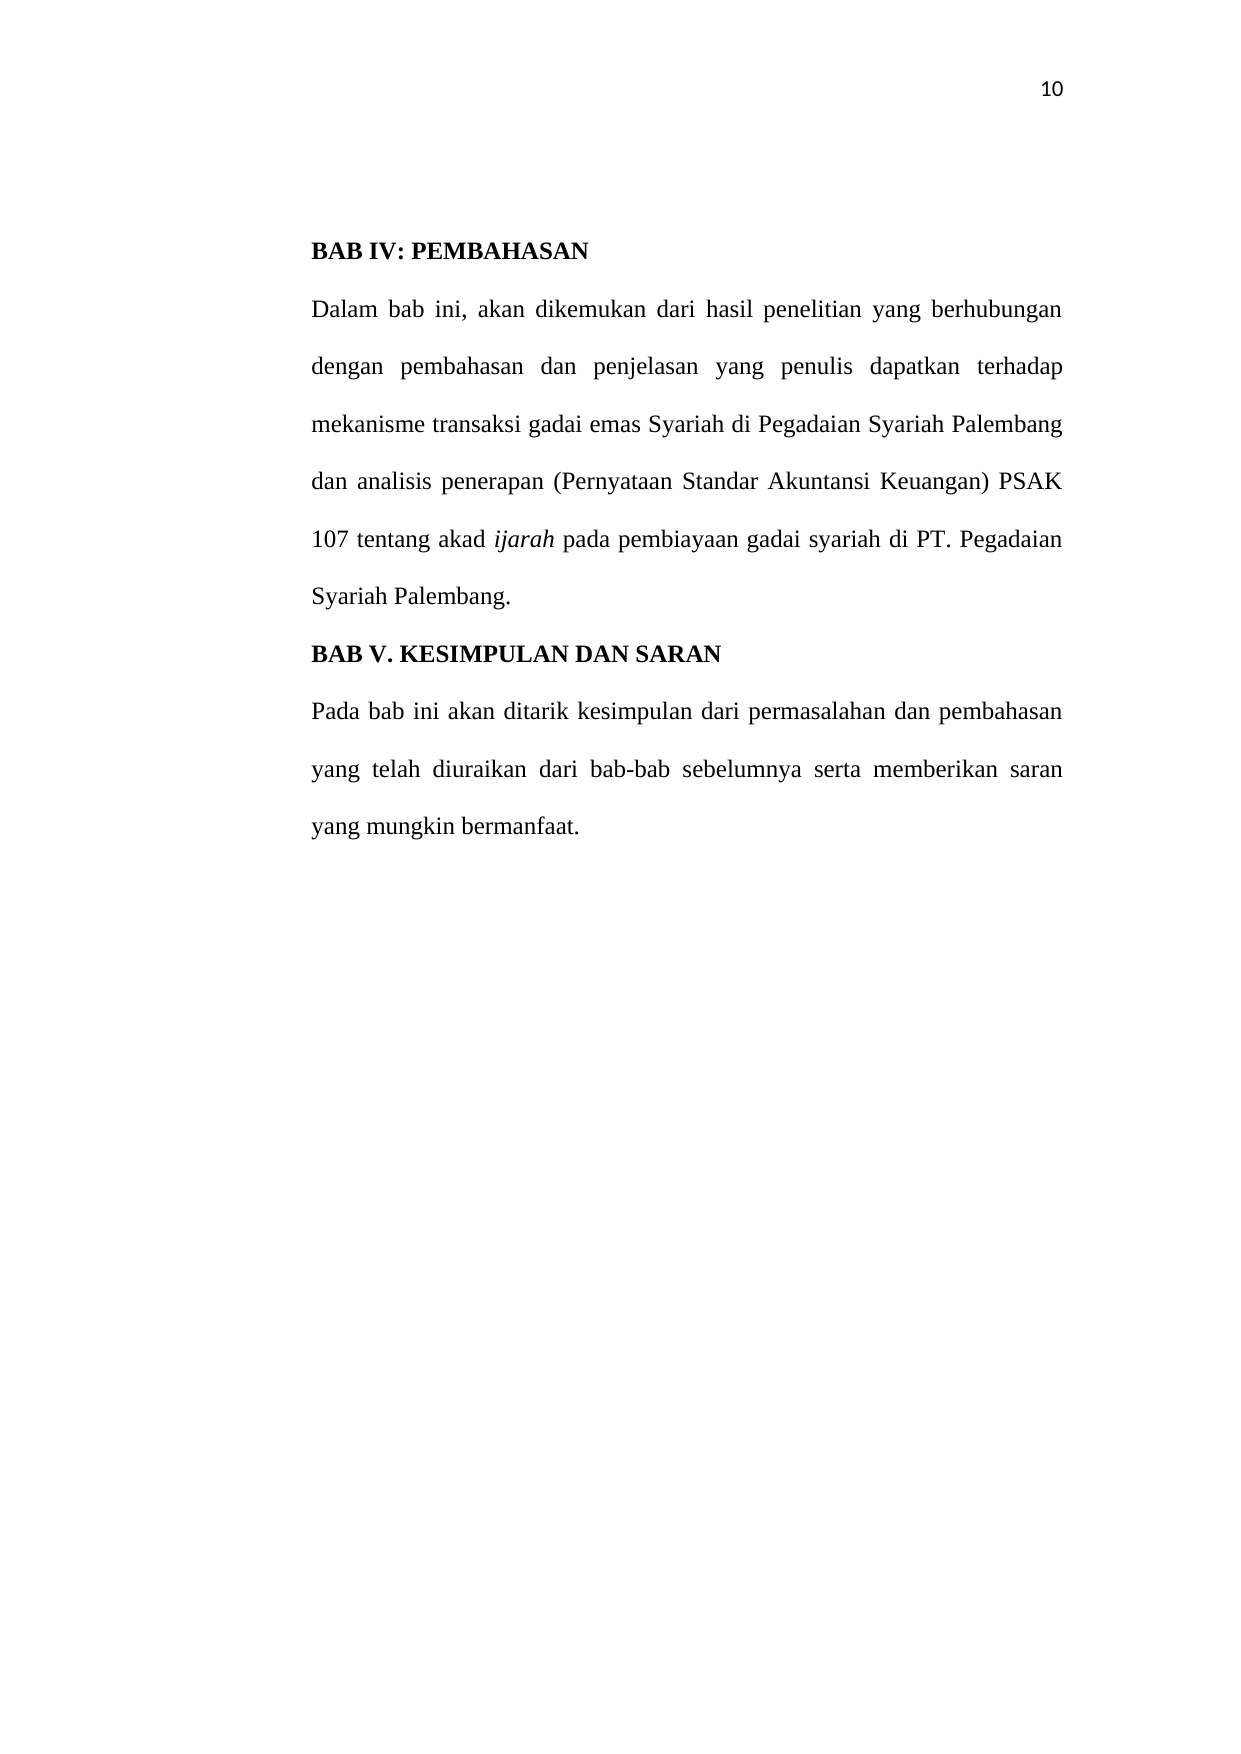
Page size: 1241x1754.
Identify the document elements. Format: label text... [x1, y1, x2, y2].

list BAB IV: PEMBAHASAN [311, 236, 1063, 265]
list Pada bab ini akan ditarik kesimpulan dari permasalahan dan pembahasan yang telah diuraikan dari bab-bab sebelumnya serta memberikan saran yang mungkin bermanfaat. [311, 696, 1063, 840]
list BAB V. KESIMPULAN DAN SARAN [311, 639, 1063, 667]
list Dalam bab ini, akan dikemukan dari hasil penelitian yang berhubungan dengan pembahasan dan penjelasan yang penulis dapatkan terhadap mekanisme transaksi gadai emas Syariah di Pegadaian Syariah Palembang dan analisis penerapan (Pernyataan Standar Akuntansi Keuangan) PSAK 107 tentang akad ijarah pada pembiayaan gadai syariah di PT. Pegadaian Syariah Palembang. [311, 294, 1063, 610]
